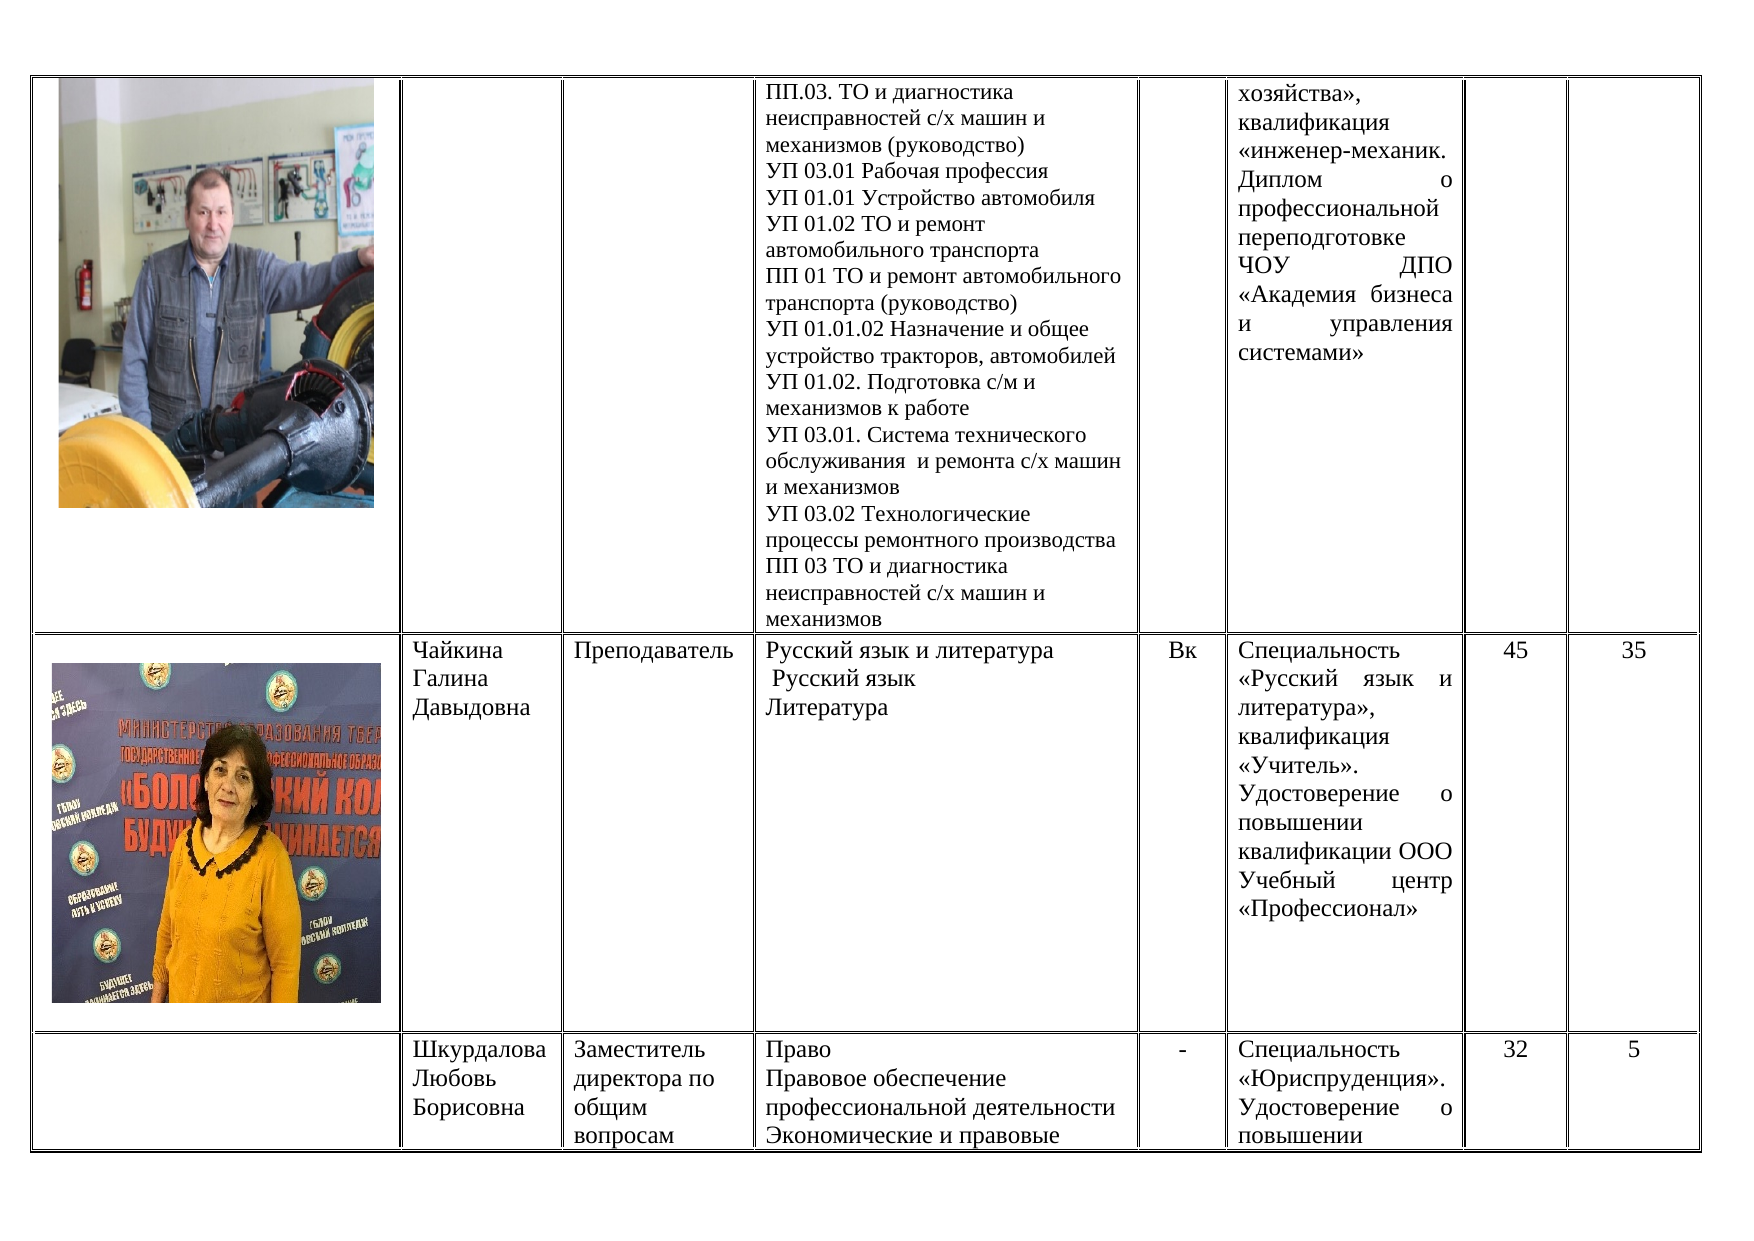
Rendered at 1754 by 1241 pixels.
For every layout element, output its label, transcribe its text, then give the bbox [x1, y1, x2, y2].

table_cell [754, 78, 1138, 632]
table_cell - [1138, 1031, 1227, 1149]
picture [51, 663, 381, 1003]
table_cell Преподаватель [564, 635, 753, 1031]
table_cell 32 [1464, 1034, 1567, 1149]
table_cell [754, 1034, 1138, 1149]
table_cell 12 [1567, 78, 1699, 632]
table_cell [1227, 76, 1464, 632]
table_cell Вк [1140, 635, 1225, 1031]
table_cell 35 [1569, 632, 1699, 1031]
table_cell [562, 1034, 754, 1149]
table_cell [1227, 1031, 1464, 1149]
picture [58, 78, 374, 508]
table_cell [33, 78, 401, 632]
table_cell Русский язык и литература Русский язык Литература [756, 635, 1137, 1031]
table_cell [562, 78, 754, 632]
table_cell Чайкина Галина Давыдовна [403, 635, 561, 1031]
table_cell 45 [1466, 635, 1566, 1031]
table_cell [401, 78, 562, 632]
table_cell [32, 1031, 401, 1149]
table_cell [401, 1034, 562, 1149]
table_cell [33, 632, 400, 1031]
table_cell 41 [1464, 78, 1567, 632]
table_cell 5 [1567, 1031, 1700, 1149]
table_cell Специальность «Русский язык и литература», квалификация «Учитель». Удостоверение о повышении квалификации ООО Учебный центр «Профессионал» [1228, 635, 1462, 1031]
table_cell - [1138, 76, 1227, 632]
